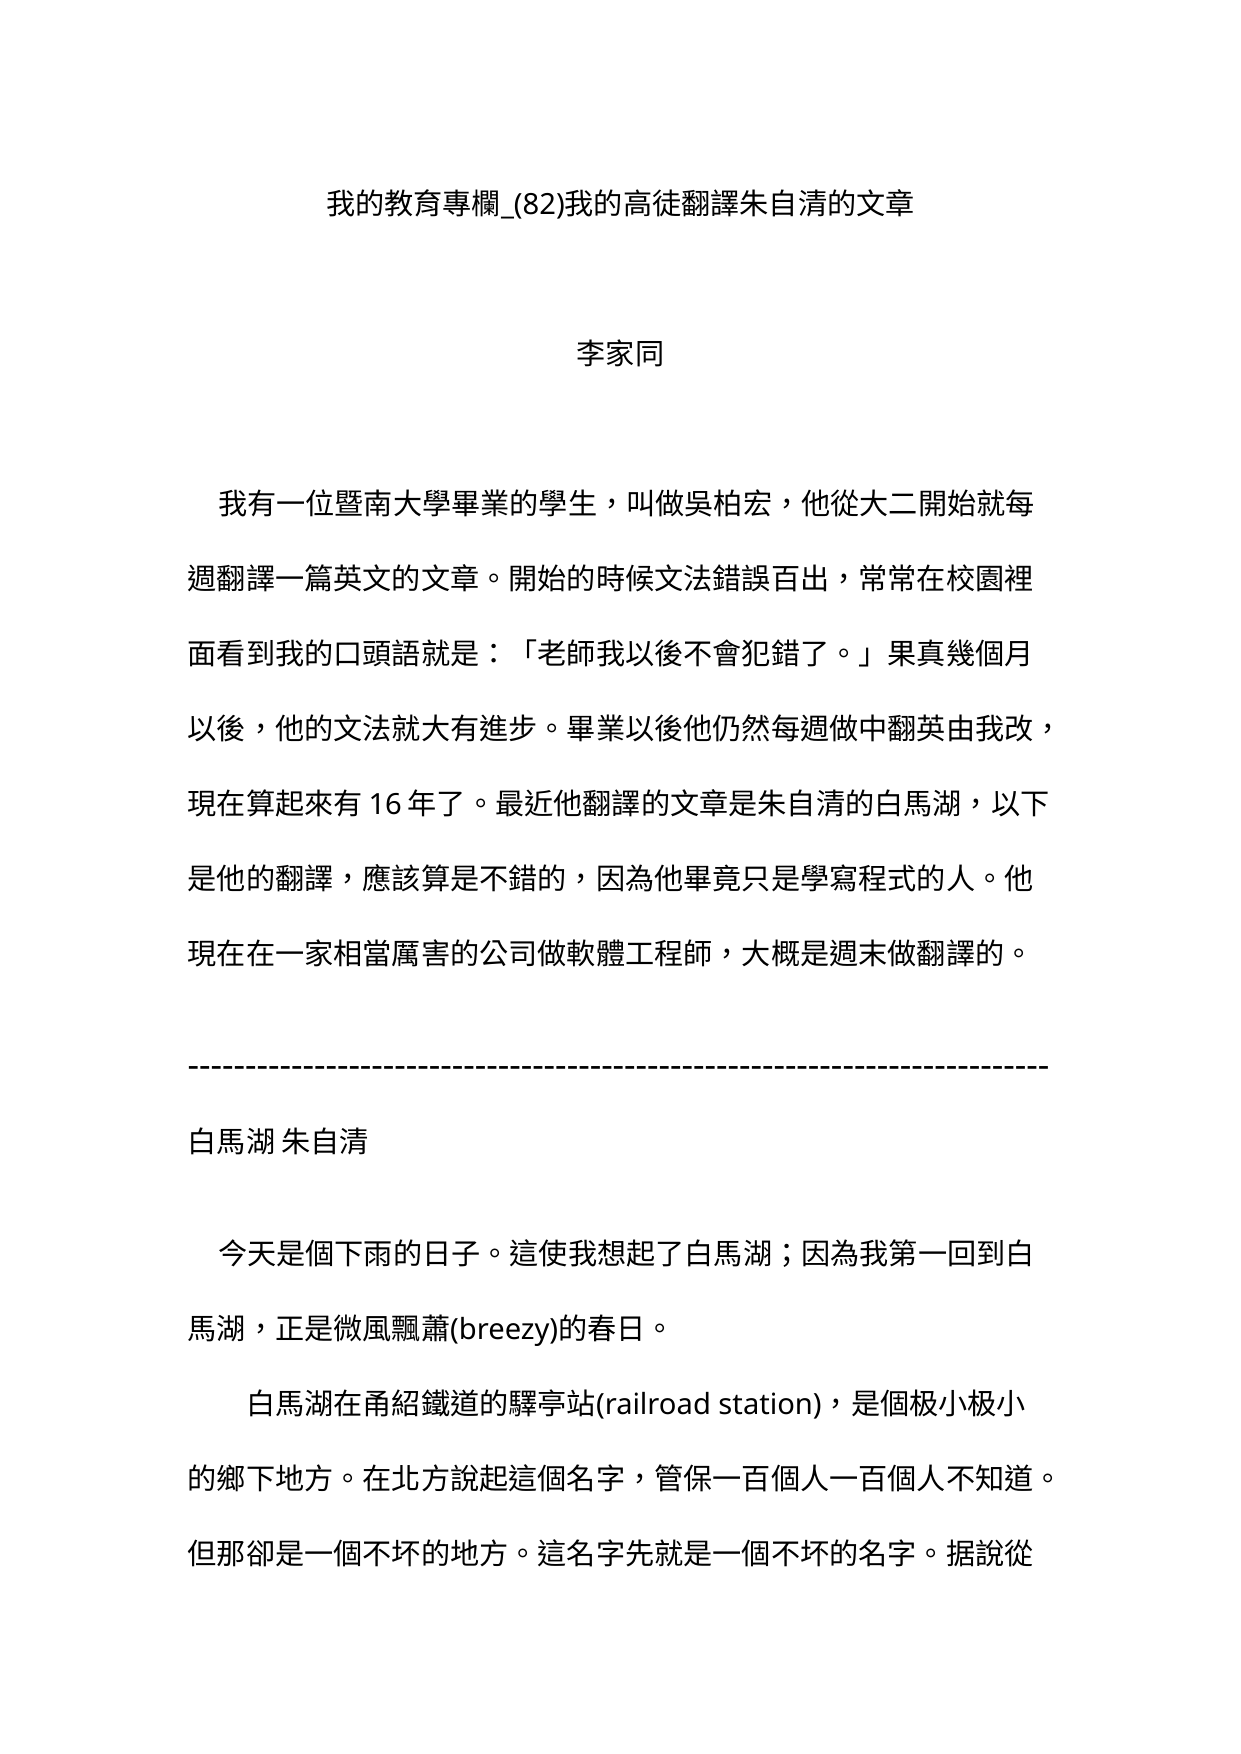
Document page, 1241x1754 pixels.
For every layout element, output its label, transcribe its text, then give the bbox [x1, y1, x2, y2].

text 我的教育專欄_(82)我的高徒翻譯朱自清的文章 [187, 164, 1053, 239]
text 白馬湖 朱自清 [187, 1102, 1053, 1177]
text --------------------------------------------------------------------------- [187, 1027, 1053, 1102]
text 我有一位暨南大學畢業的學生，叫做吳柏宏，他從大二開始就每週翻譯一篇英文的文章。開始的時候文法錯誤百出，常常在校園裡面看到我的口頭語就是：「老師我以後不會犯錯了。」果真幾個月以後，他的文法就大有進步。畢業以後他仍然每週做中翻英由我改，現在算起來有16年了。最近他翻譯的文章是朱自清的白馬湖，以下是他的翻譯，應該算是不錯的，因為他畢竟只是學寫程式的人。他現在在一家相當厲害的公司做軟體工程師，大概是週末做翻譯的。 [187, 464, 1053, 989]
text 李家同 [187, 314, 1053, 389]
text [187, 1214, 1053, 1589]
